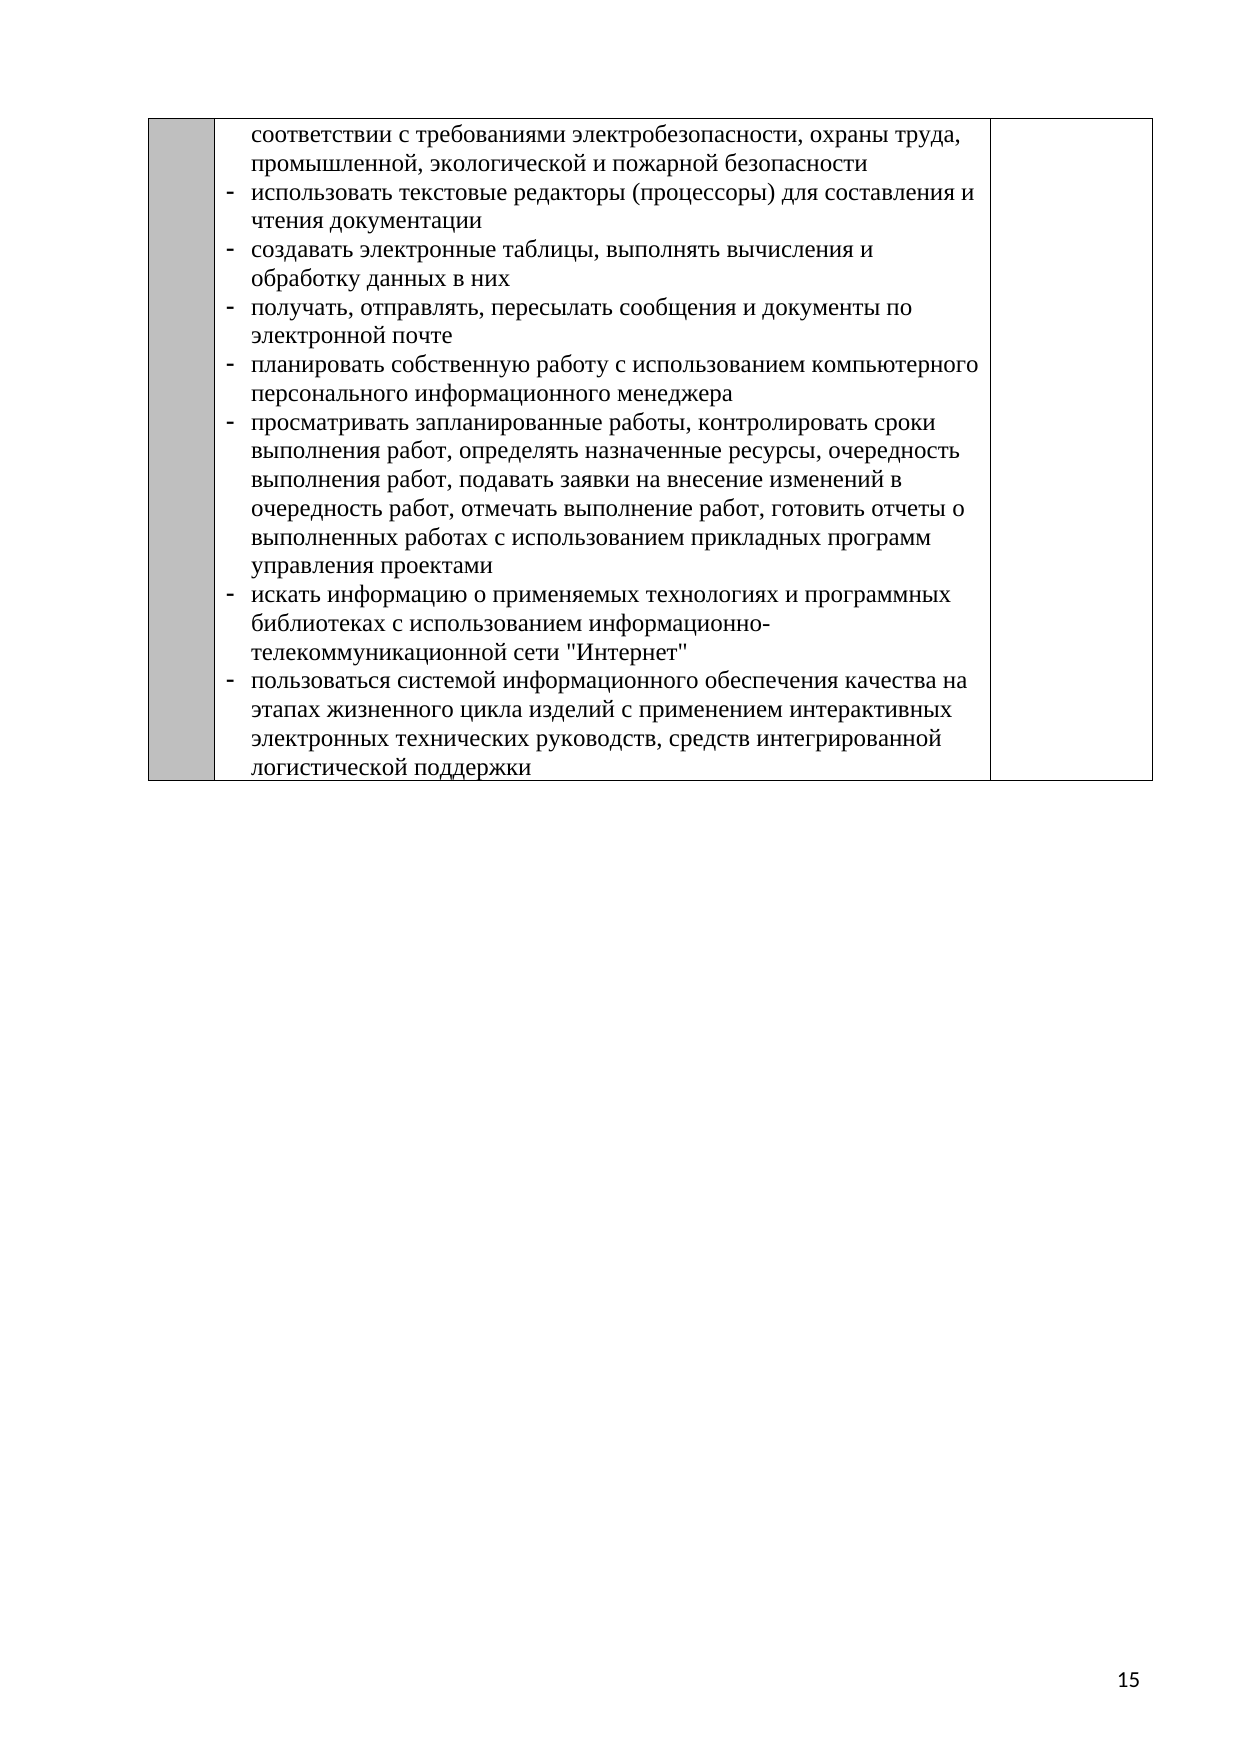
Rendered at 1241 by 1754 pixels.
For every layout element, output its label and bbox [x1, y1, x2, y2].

table_cell [215, 119, 990, 780]
table_cell [991, 119, 1152, 780]
